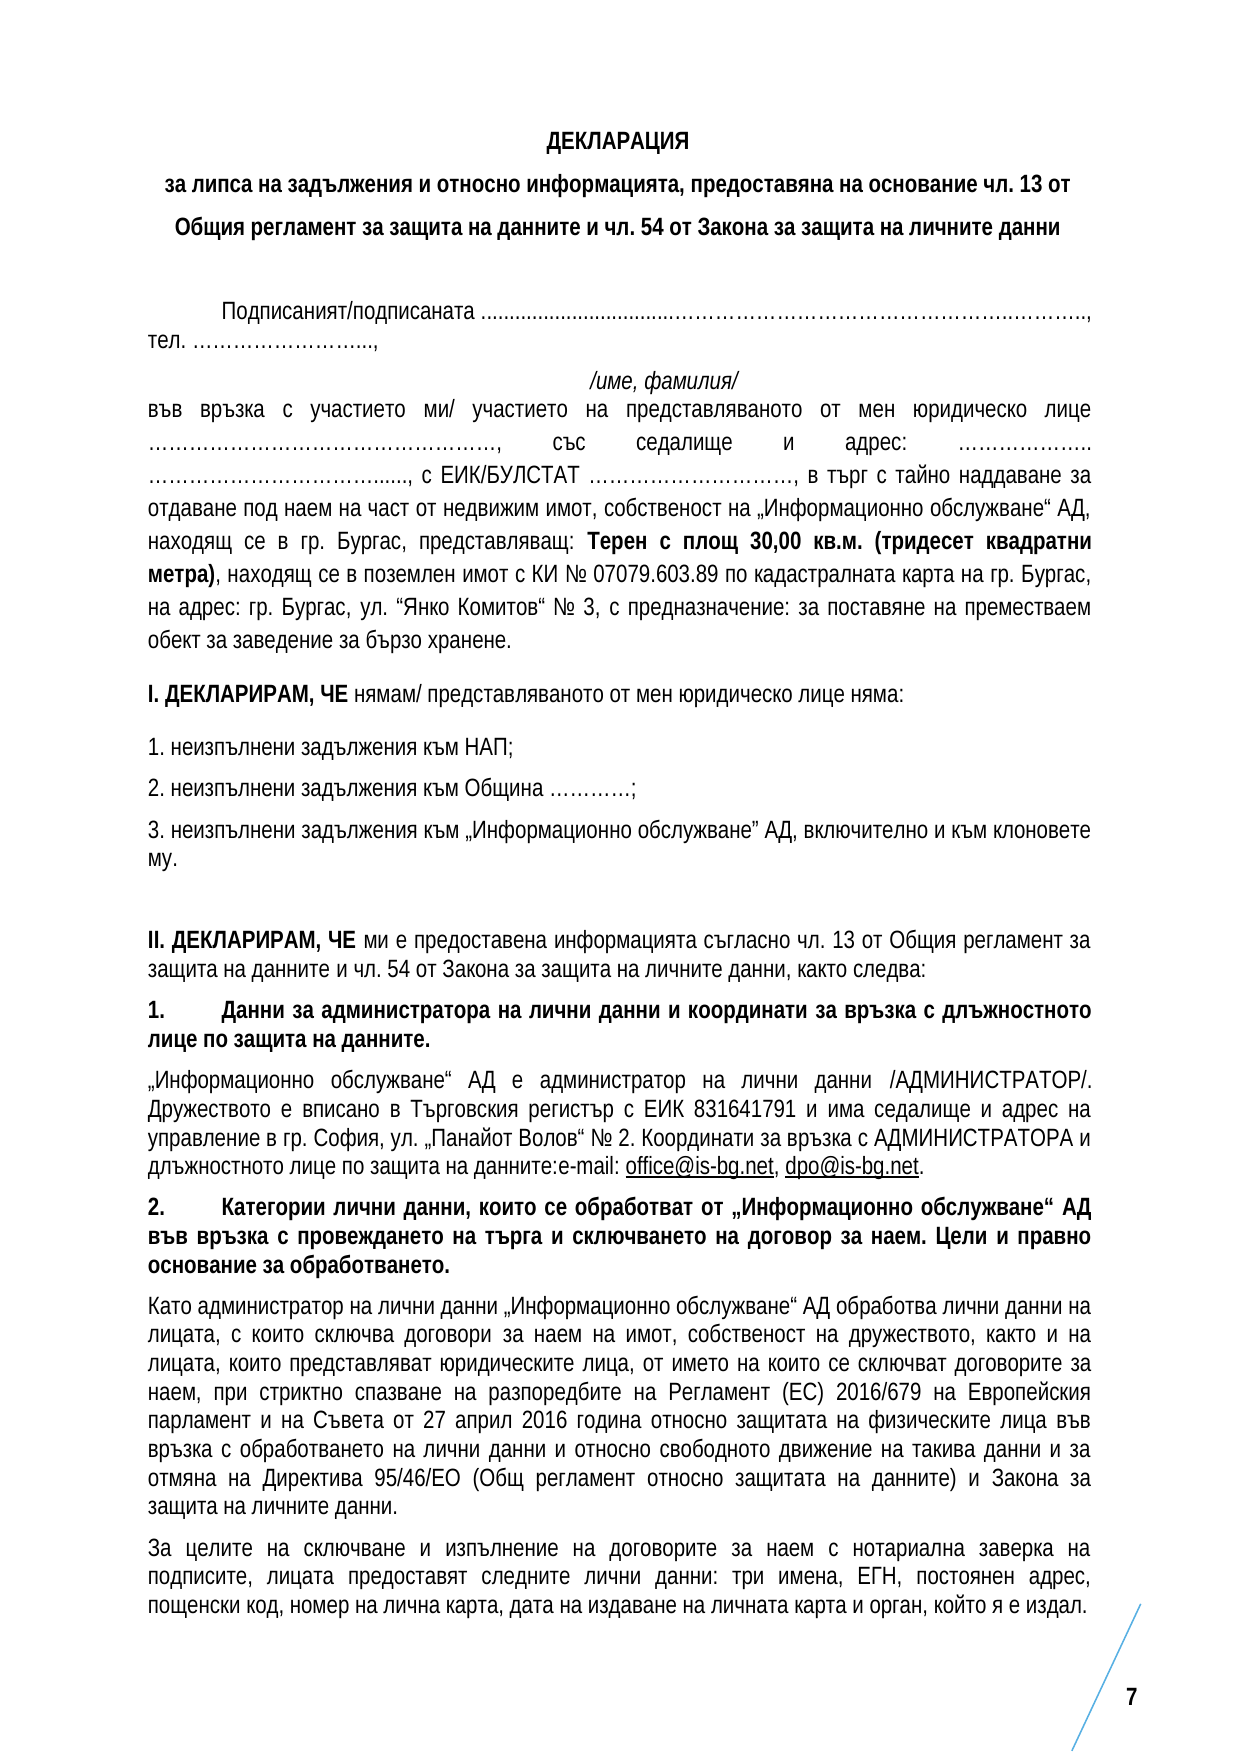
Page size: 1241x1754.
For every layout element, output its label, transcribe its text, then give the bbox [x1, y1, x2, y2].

list Данни за администратора на лични данни и координати за връзка с длъжностното лице по защита на данните. [148, 996, 1092, 1053]
text Подписаният/подписаната ..................................…………………………………………..……….., тел. ……………………..., [148, 296, 1092, 353]
text I. ДЕКЛАРИРАМ, ЧЕ нямам/ представляваното от мен юридическо лице няма: [148, 678, 1092, 707]
list Категории лични данни, които се обработват от „Информационно обслужване“ АД във връзка с провеждането на търга и сключването на договор за наем. Цели и правно основание за обработването. [148, 1192, 1092, 1278]
text II. ДЕКЛАРИРАМ, ЧЕ ми е предоставена информацията съгласно чл. 13 от Общия регламент за защита на данните и чл. 54 от Закона за защита на личните данни, както следва: [148, 926, 1092, 983]
text 2. неизпълнени задължения към Община …………; [148, 773, 1092, 802]
text за липса на задължения и относно информацията, предоставяна на основание чл. 13 от Общия регламент за защита на данните и чл. 54 от Закона за защита на личните данни [148, 169, 1088, 241]
text ДЕКЛАРАЦИЯ [148, 126, 1088, 155]
text „Информационно обслужване“ АД е администратор на лични данни /АДМИНИСТРАТОР/. Дружеството е вписано в Търговския регистър с ЕИК 831641791 и има седалище и адрес на управление в гр. София, ул. „Панайот Волов“ № 2. Координати за връзка с АДМИНИСТРАТОРА и длъжностното лице по защита на данните:e-mail: office@is-bg.net, dpo@is-bg.net. [148, 1065, 1092, 1180]
text във връзка с участието ми/ участието на представляваното от мен юридическо лице ……………………………………………, със седалище и адрес: ………………..……………………………......, с ЕИК/БУЛСТАТ …………………………, в търг с тайно наддаване за отдаване под наем на част от недвижим имот, собственост на „Информационно обслужване“ АД, находящ се в гр. Бургас, представляващ: Терен с площ 30,00 кв.м. (тридесет квадратни метра), находящ се в поземлен имот с КИ № 07079.603.89 по кадастралната карта на гр. Бургас, на адрес: гр. Бургас, ул. “Янко Комитов“ № 3, с предназначение: за поставяне на преместваем обект за заведение за бързо хранене. [148, 394, 1092, 653]
text 1. неизпълнени задължения към НАП; [148, 732, 1092, 761]
text Като администратор на лични данни „Информационно обслужване“ АД обработва лични данни на лицата, с които сключва договори за наем на имот, собственост на дружеството, както и на лицата, които представляват юридическите лица, от името на които се сключват договорите за наем, при стриктно спазване на разпоредбите на Регламент (ЕС) 2016/679 на Европейския парламент и на Съвета от 27 април 2016 година относно защитата на физическите лица във връзка с обработването на лични данни и относно свободното движение на такива данни и за отмяна на Директива 95/46/ЕО (Общ регламент относно защитата на данните) и Закона за защита на личните данни. [148, 1291, 1092, 1520]
text За целите на сключване и изпълнение на договорите за наем с нотариална заверка на подписите, лицата предоставят следните лични данни: три имена, ЕГН, постоянен адрес, пощенски код, номер на лична карта, дата на издаване на личната карта и орган, който я е издал. [148, 1532, 1092, 1618]
text 3. неизпълнени задължения към „Информационно обслужване” АД, включително и към клоновете му. [148, 814, 1092, 872]
text /име, фамилия/ [148, 366, 1092, 394]
